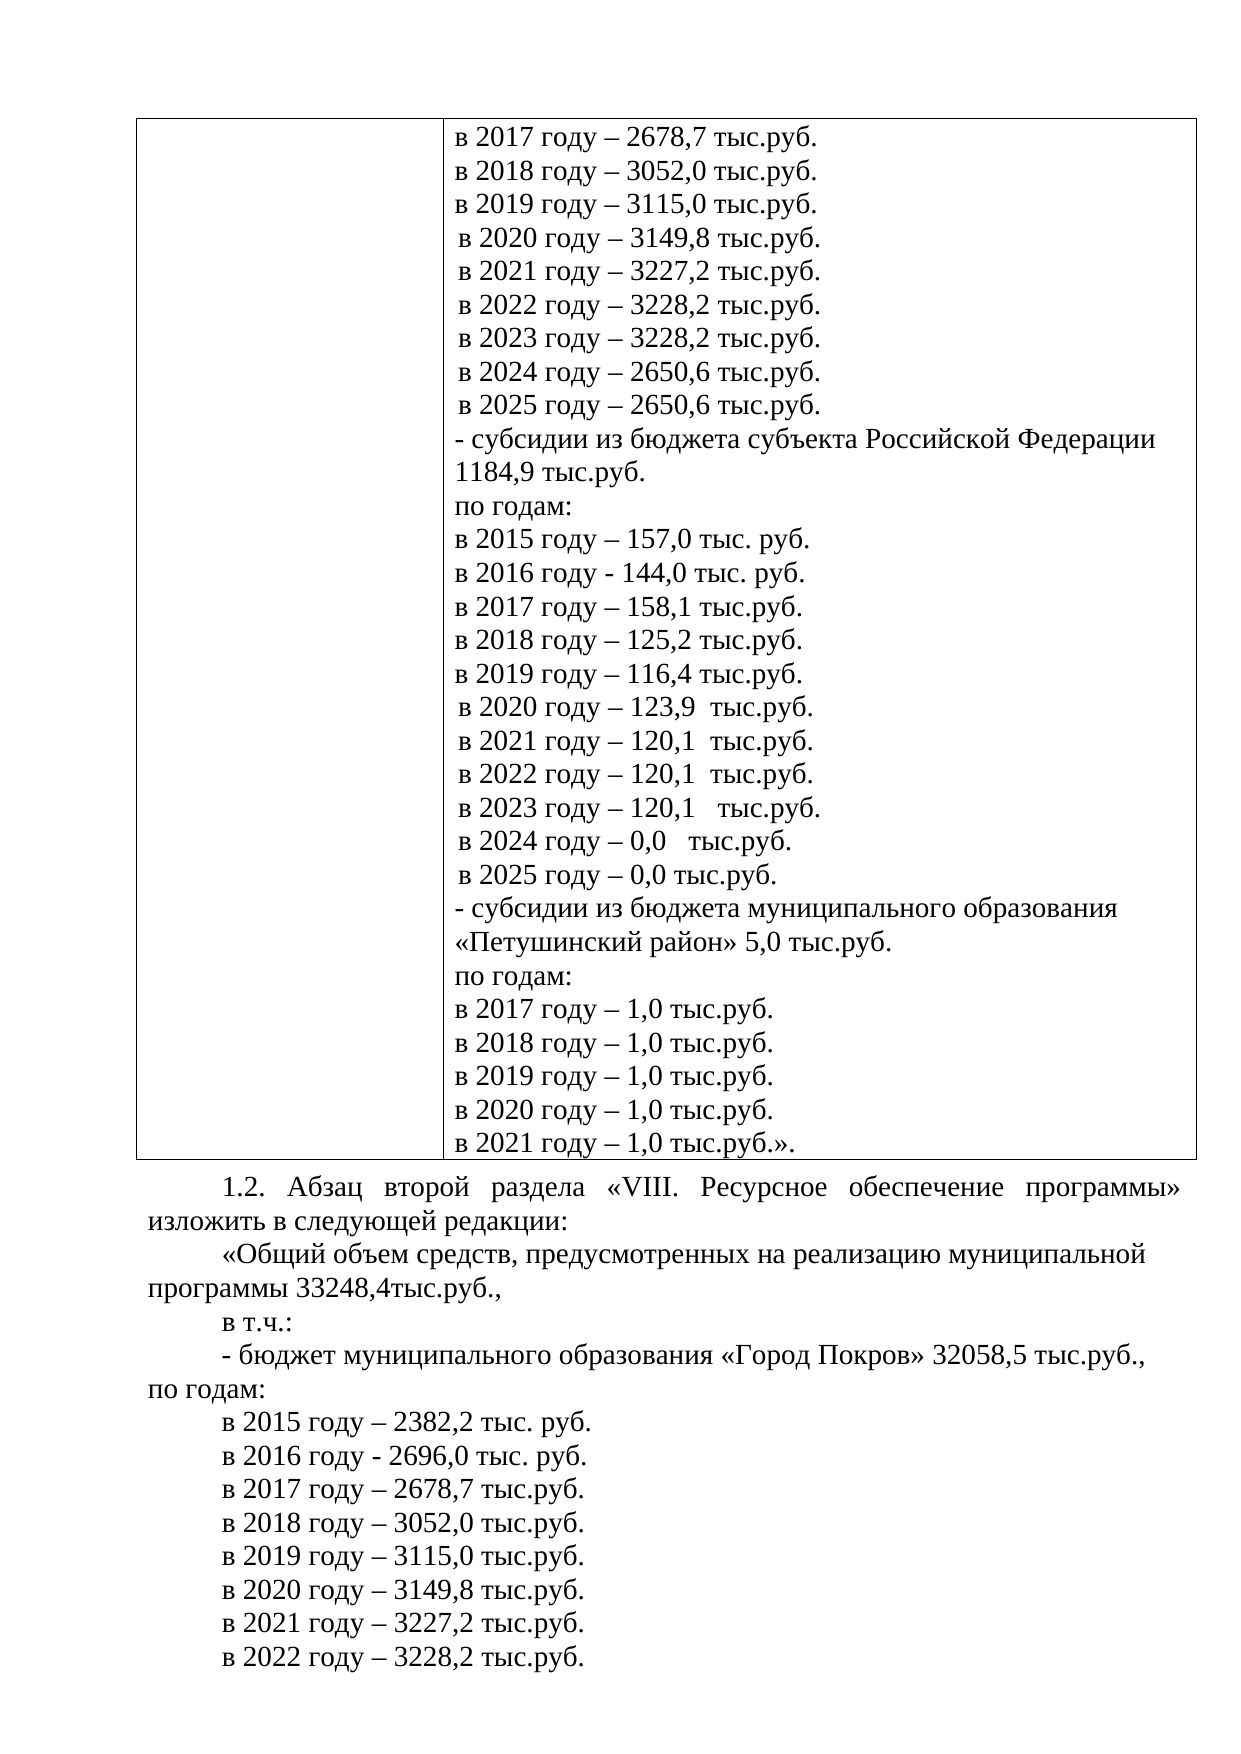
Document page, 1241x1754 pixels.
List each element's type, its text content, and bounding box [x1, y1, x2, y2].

text в 2018 году – 3052,0 тыс.руб. [222, 1505, 1181, 1538]
text в 2016 году - 2696,0 тыс. руб. [222, 1438, 1181, 1471]
text в 2021 году – 3227,2 тыс.руб. [222, 1606, 1192, 1639]
text в 2022 году – 3228,2 тыс.руб. [222, 1639, 1192, 1673]
text «Общий объем средств, предусмотренных на реализацию муниципальной программы 33248,4тыс.руб., [148, 1237, 1181, 1304]
text 1.2. Абзац второй раздела «VIII. Ресурсное обеспечение программы» изложить в следующей редакции: [148, 1169, 1181, 1237]
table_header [444, 119, 1196, 1159]
text в 2020 году – 3149,8 тыс.руб. [222, 1572, 1192, 1606]
text - бюджет муниципального образования «Город Покров» 32058,5 тыс.руб., [148, 1337, 1181, 1371]
text в 2019 году – 3115,0 тыс.руб. [222, 1538, 1181, 1572]
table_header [137, 119, 443, 1159]
text в 2015 году – 2382,2 тыс. руб. [148, 1404, 1181, 1438]
text в 2017 году – 2678,7 тыс.руб. [222, 1471, 1181, 1505]
text по годам: [148, 1371, 1181, 1404]
text в т.ч.: [148, 1304, 1181, 1337]
